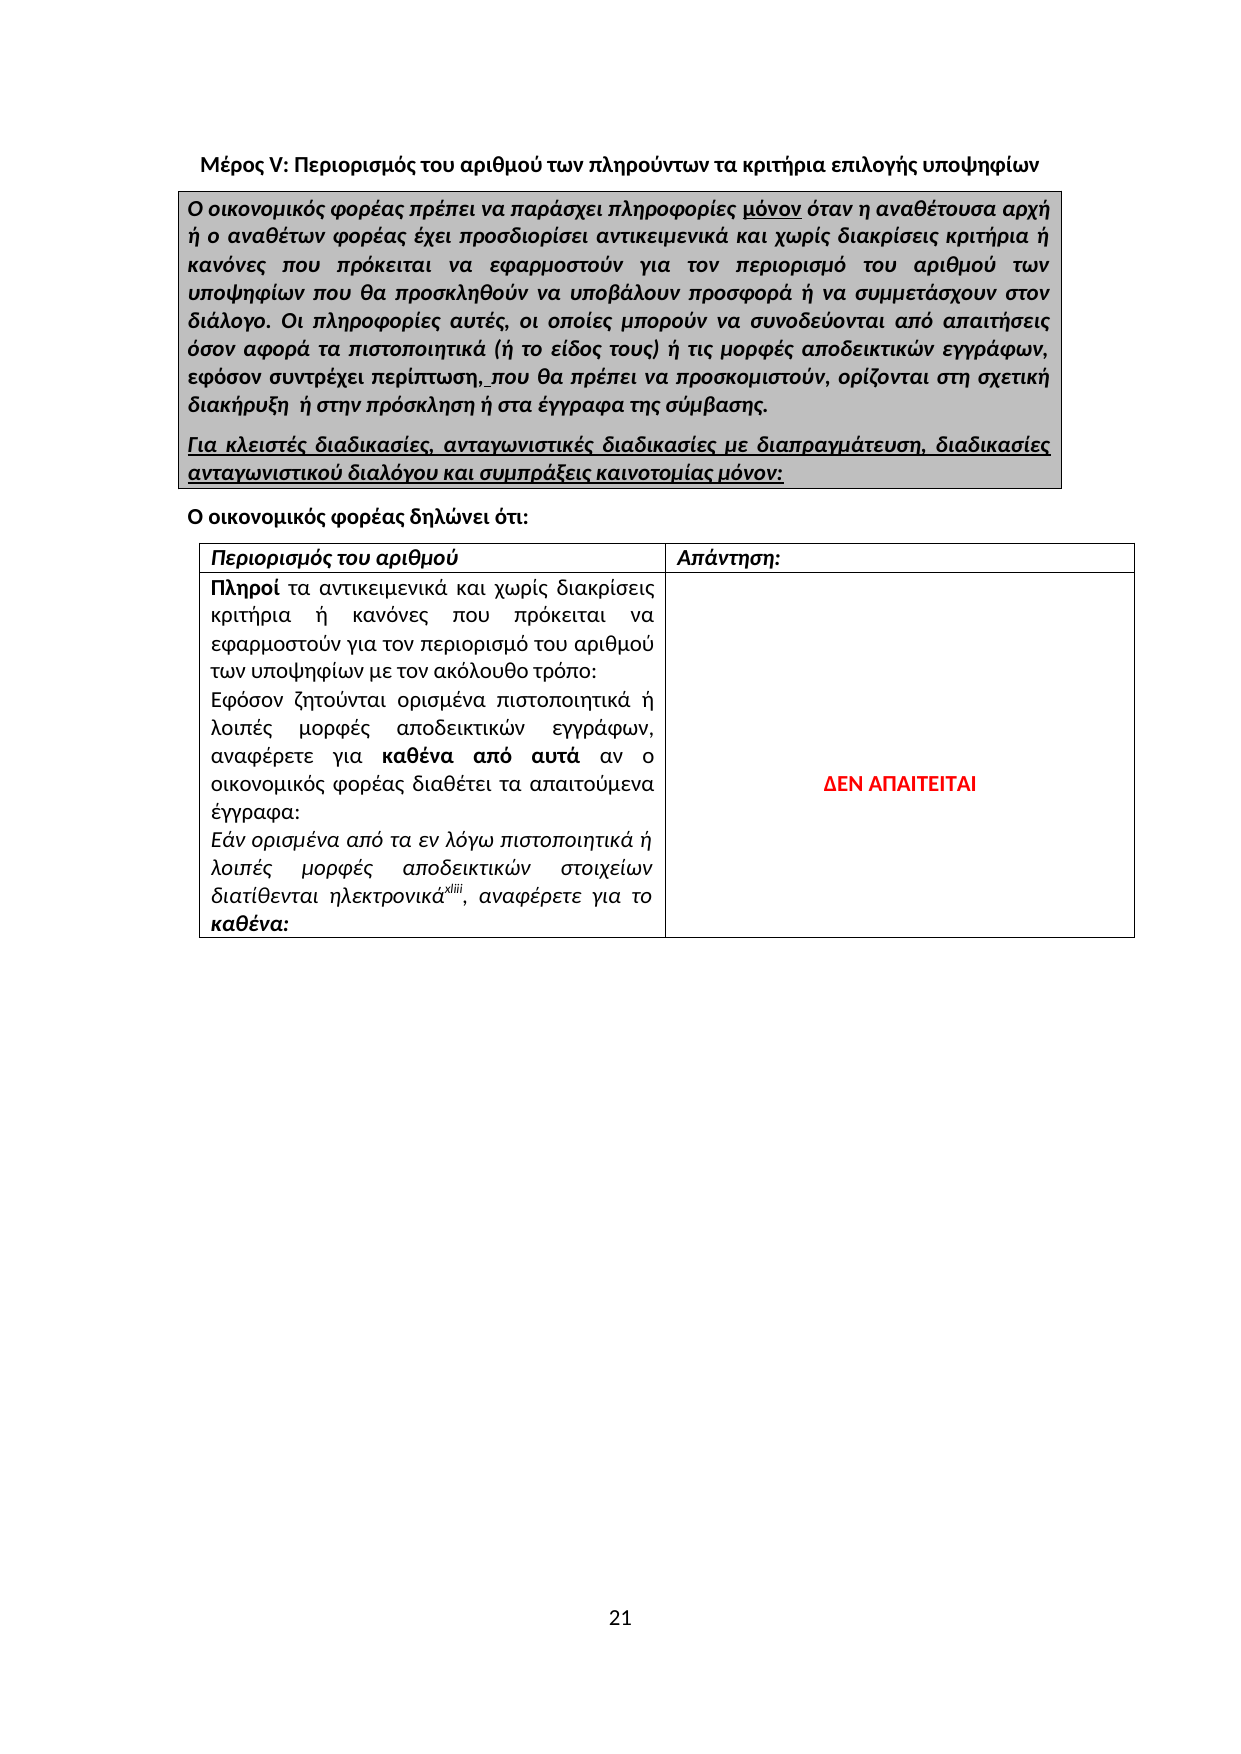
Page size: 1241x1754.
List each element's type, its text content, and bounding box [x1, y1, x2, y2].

table_cell Πληροί τα αντικειμενικά και χωρίς διακρίσεις κριτήρια ή κανόνες που πρόκειται να εφαρμοστούν για τον περιορισμό του αριθμού των υποψηφίων με τον ακόλουθο τρόπο: Εφόσον ζητούνται ορισμένα πιστοποιητικά ή λοιπές μορφές αποδεικτικών εγγράφων, αναφέρετε για καθένα από αυτά αν ο οικονομικός φορέας διαθέτει τα απαιτούμενα έγγραφα: Εάν ορισμένα από τα εν λόγω πιστοποιητικά ή λοιπές μορφές αποδεικτικών στοιχείων διατίθενται ηλεκτρονικά, αναφέρετε για το καθένα: [200, 573, 665, 937]
text Μέρος V: Περιορισμός του αριθμού των πληρούντων τα κριτήρια επιλογής υποψηφίων [187, 150, 1053, 178]
text Για κλειστές διαδικασίες, ανταγωνιστικές διαδικασίες με διαπραγμάτευση, διαδικασίες ανταγωνιστικού διαλόγου και συμπράξεις καινοτομίας μόνον: [179, 427, 1061, 488]
text Ο οικονομικός φορέας δηλώνει ότι: [187, 502, 1053, 530]
table_header Απάντηση: [666, 544, 1134, 572]
table_header Περιορισμός του αριθμού [200, 544, 665, 572]
text Ο οικονομικός φορέας πρέπει να παράσχει πληροφορίες μόνον όταν η αναθέτουσα αρχή ή ο αναθέτων φορέας έχει προσδιορίσει αντικειμενικά και χωρίς διακρίσεις κριτήρια ή κανόνες που πρόκειται να εφαρμοστούν για τον περιορισμό του αριθμού των υποψηφίων που θα προσκληθούν να υποβάλουν προσφορά ή να συμμετάσχουν στον διάλογο. Οι πληροφορίες αυτές, οι οποίες μπορούν να συνοδεύονται από απαιτήσεις όσον αφορά τα πιστοποιητικά (ή το είδος τους) ή τις μορφές αποδεικτικών εγγράφων, εφόσον συντρέχει περίπτωση, που θα πρέπει να προσκομιστούν, ορίζονται στη σχετική διακήρυξη ή στην πρόσκληση ή στα έγγραφα της σύμβασης. [179, 192, 1061, 418]
table_cell ΔΕΝ ΑΠΑΙΤΕΙΤΑΙ [666, 573, 1134, 937]
